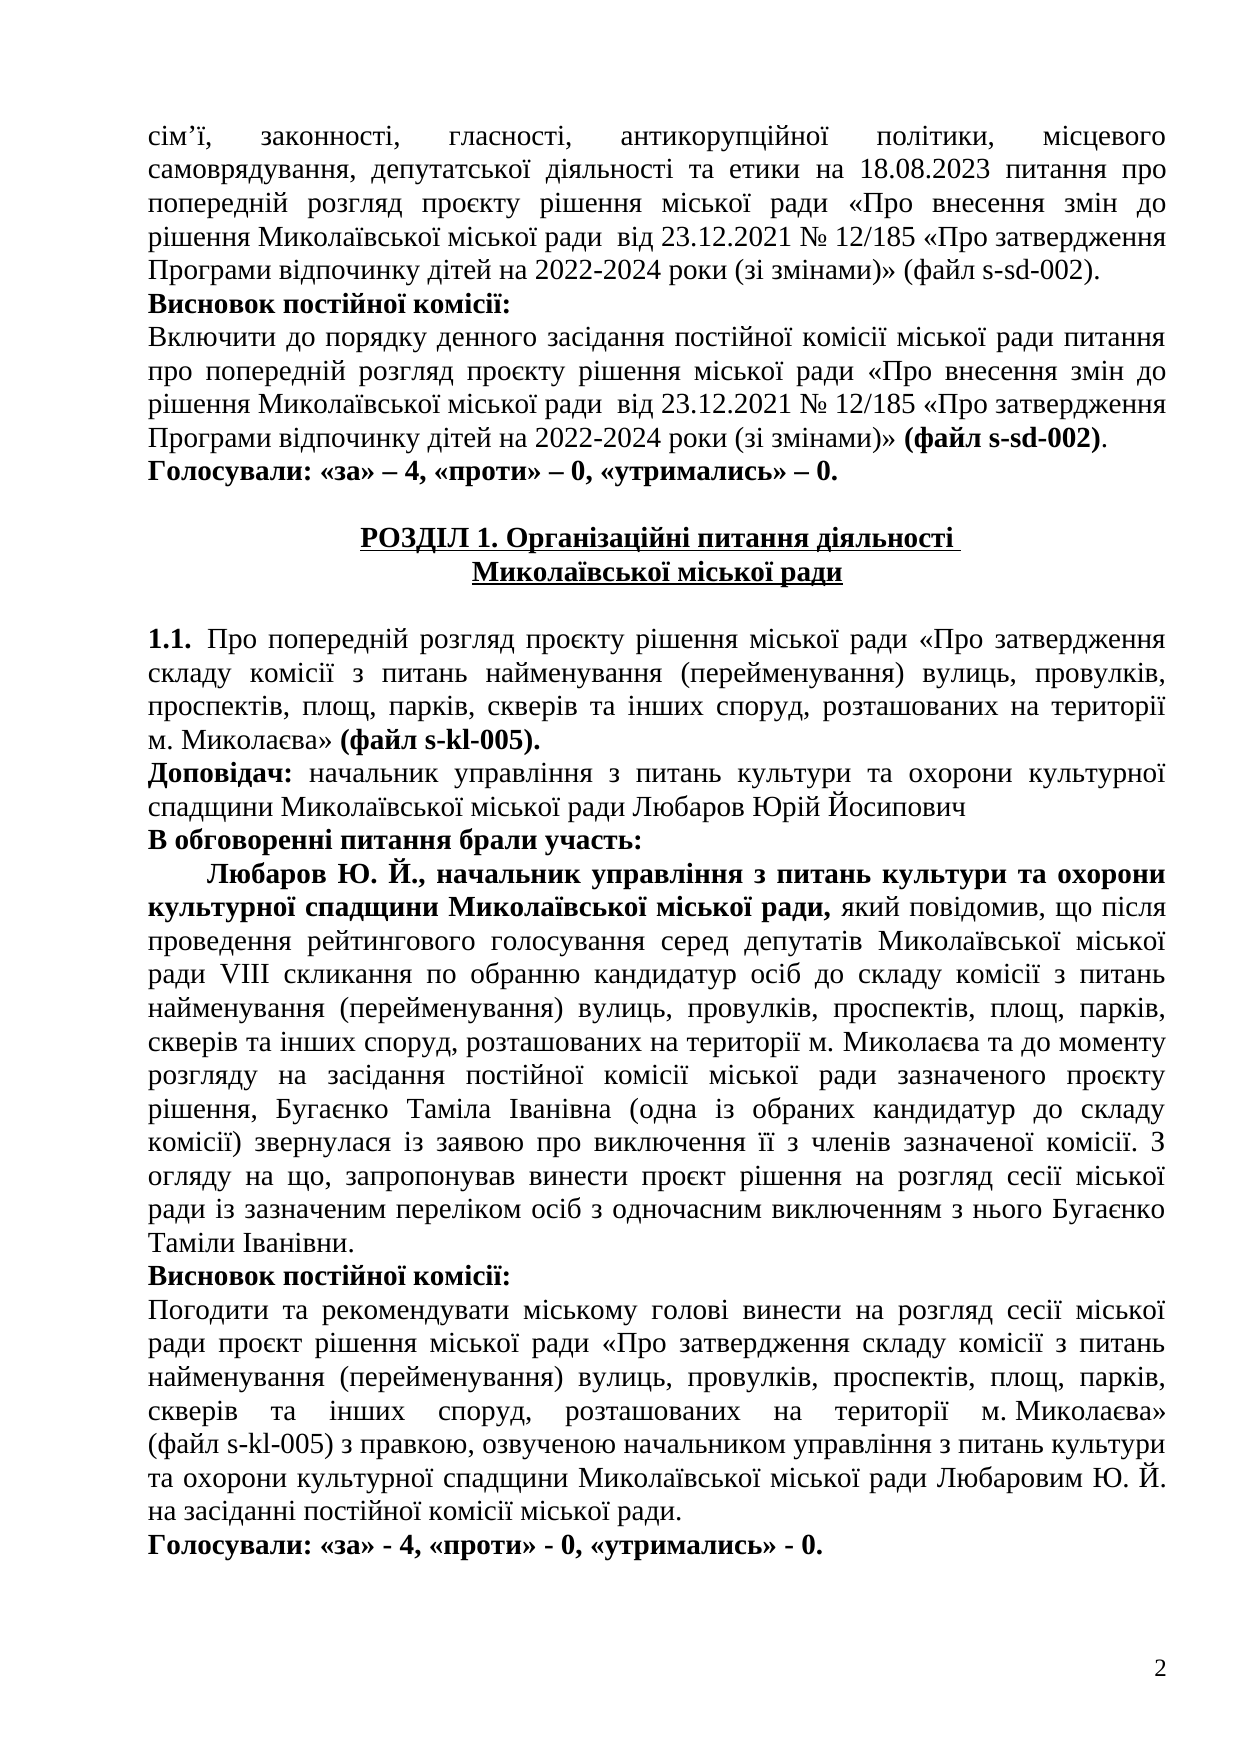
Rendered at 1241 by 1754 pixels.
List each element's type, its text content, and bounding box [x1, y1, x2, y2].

text Висновок постійної комісії: [148, 1258, 1167, 1292]
text Миколаївської міської ради [148, 554, 1167, 588]
text Погодити та рекомендувати міському голові винести на розгляд сесії міської ради проєкт рішення міської ради «Про затвердження складу комісії з питань найменування (перейменування) вулиць, провулків, проспектів, площ, парків, скверів та інших споруд, розташованих на території м. Миколаєва» (файл s-kl-005) з правкою, озвученою начальником управління з питань культури та охорони культурної спадщини Миколаївської міської ради Любаровим Ю. Й. на засіданні постійної комісії міської ради. [148, 1292, 1167, 1527]
text В обговоренні питання брали участь: [148, 822, 1167, 856]
text Доповідач: начальник управління з питань культури та охорони культурної спадщини Миколаївської міської ради Любаров Юрій Йосипович [148, 755, 1167, 822]
text РОЗДІЛ 1. Організаційні питання діяльності [148, 521, 1167, 554]
list Про попередній розгляд проєкту рішення міської ради «Про затвердження складу комісії з питань найменування (перейменування) вулиць, провулків, проспектів, площ, парків, скверів та інших споруд, розташованих на території м. Миколаєва» (файл s-kl-005). [148, 621, 1167, 755]
text Голосували: «за» - 4, «проти» - 0, «утримались» - 0. [148, 1527, 1167, 1560]
text Любаров Ю. Й., начальник управління з питань культури та охорони культурної спадщини Миколаївської міської ради, який повідомив, що після проведення рейтингового голосування серед депутатів Миколаївської міської ради VIII скликання по обранню кандидатур осіб до складу комісії з питань найменування (перейменування) вулиць, провулків, проспектів, площ, парків, скверів та інших споруд, розташованих на території м. Миколаєва та до моменту розгляду на засідання постійної комісії міської ради зазначеного проєкту рішення, Бугаєнко Таміла Іванівна (одна із обраних кандидатур до складу комісії) звернулася із заявою про виключення її з членів зазначеної комісії. З огляду на що, запропонував винести проєкт рішення на розгляд сесії міської ради із зазначеним переліком осіб з одночасним виключенням з нього Бугаєнко Таміли Іванівни. [148, 856, 1167, 1258]
list Включити до порядку денного засідання постійної комісії міської ради питання про попередній розгляд проєкту рішення міської ради «Про внесення змін до рішення Миколаївської міської ради від 23.12.2021 № 12/185 «Про затвердження Програми відпочинку дітей на 2022-2024 роки (зі змінами)» (файл s-sd-002). [148, 319, 1167, 453]
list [148, 118, 1167, 286]
text Висновок постійної комісії: [148, 286, 1167, 319]
text Голосували: «за» – 4, «проти» – 0, «утримались» – 0. [148, 453, 1167, 487]
